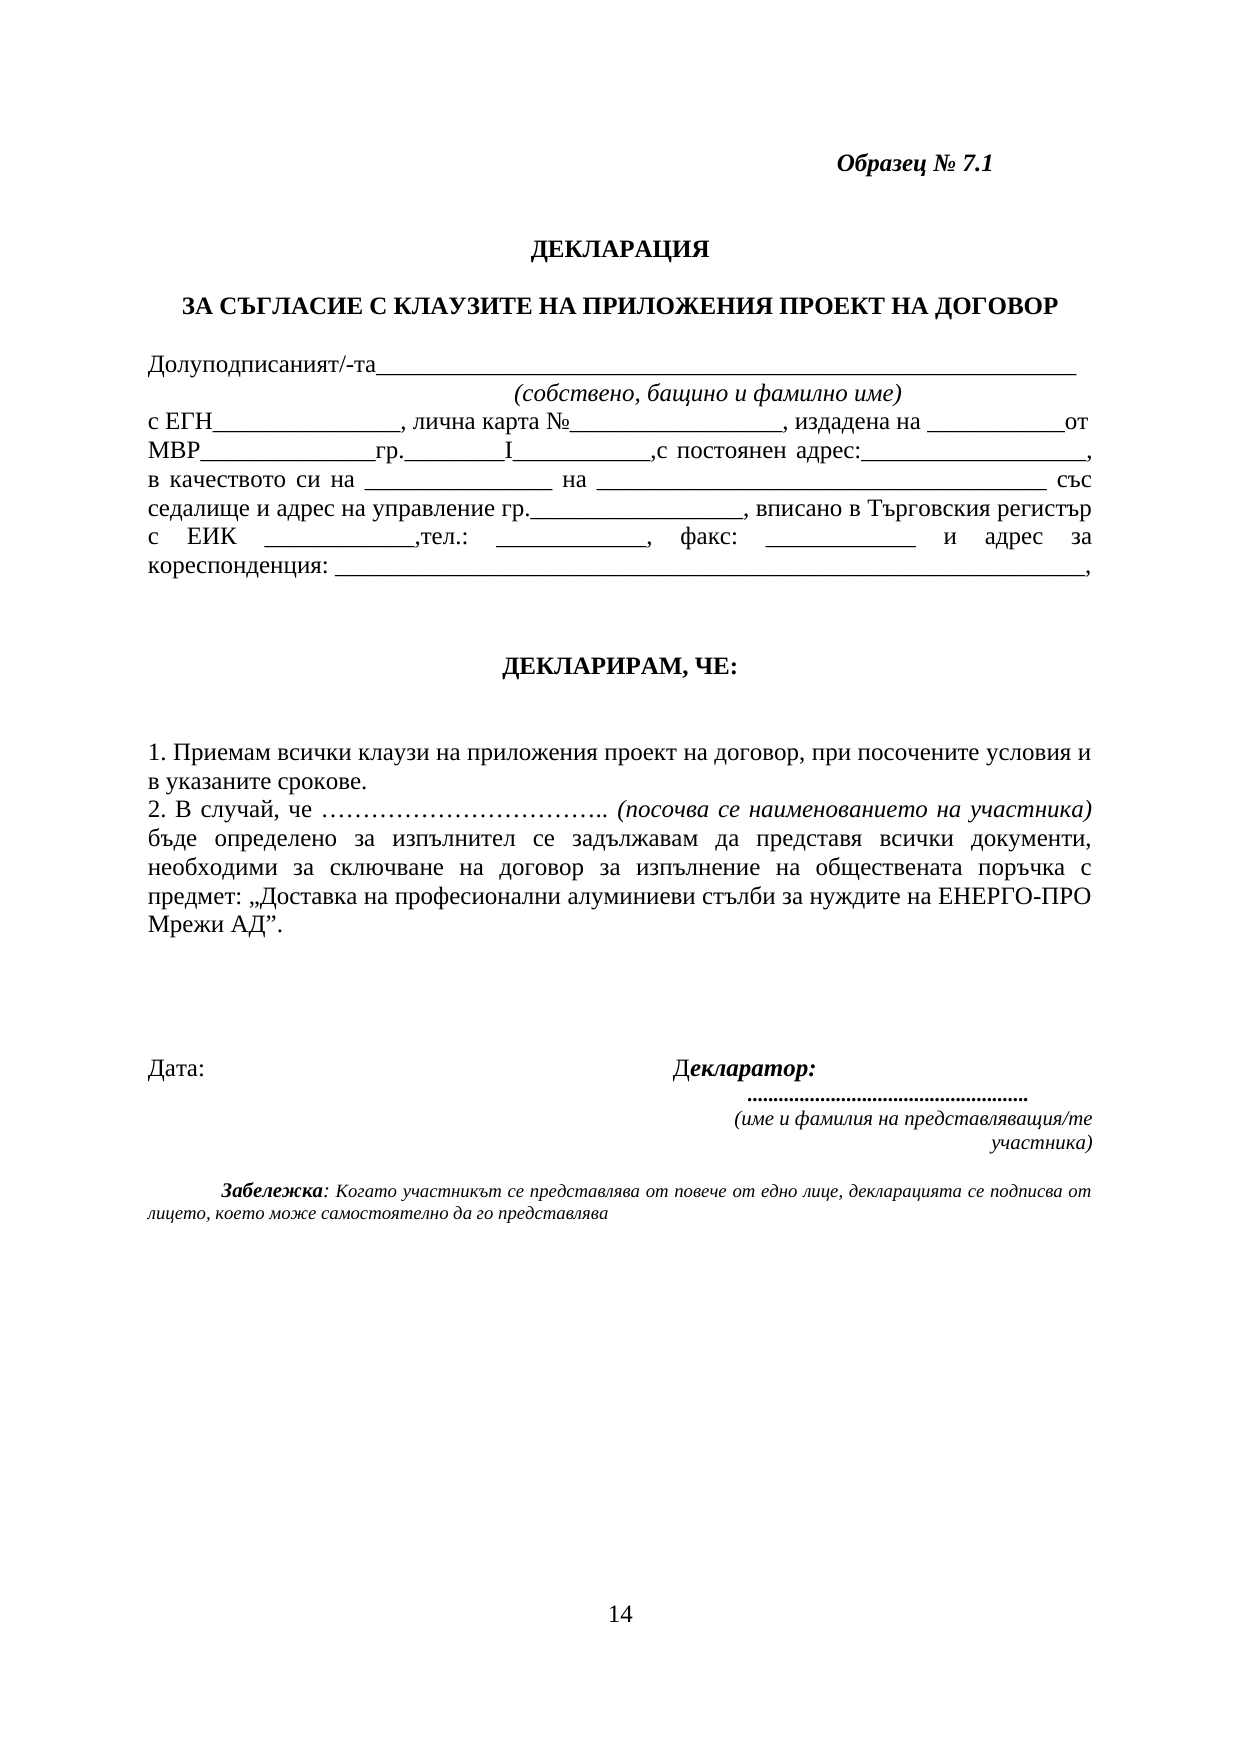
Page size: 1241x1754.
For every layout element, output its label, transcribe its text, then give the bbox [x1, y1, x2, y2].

text 1. Приемам всички клаузи на приложения проект на договор, при посочените условия и в указаните срокове. [148, 737, 1093, 794]
text ЗА СЪГЛАСИЕ С КЛАУЗИТЕ НА ПРИЛОЖЕНИЯ ПРОЕКТ НА ДОГОВОР [148, 291, 1093, 320]
text Образец № 7.1 [664, 148, 1093, 176]
text Забележка: Когато участникът се представлява от повече от едно лице, декларацията се подписва от лицето, което може самостоятелно да го представлява [148, 1178, 1093, 1224]
text Дата: Декларатор: [148, 1053, 1093, 1082]
text 2. В случай, че …………………………….. (посочва се наименованието на участника) бъде определено за изпълнител се задължавам да представя всички документи, необходими за сключване на договор за изпълнение на обществената поръчка с предмет: „Доставка на професионални алуминиеви стълби за нуждите на ЕНЕРГО-ПРО Мрежи АД”. [148, 794, 1093, 938]
text МВР______________гр.________І___________,с постоянен адрес:__________________, в качеството си на _______________ на ____________________________________ със седалище и адрес на управление гр._________________, вписано в Търговския регистър с ЕИК ____________,тел.: ____________, факс: ____________ и адрес за кореспонденция: ____________________________________________________________, [148, 435, 1093, 579]
text с ЕГН_______________, лична карта №_________________, издадена на ___________от [148, 406, 1093, 435]
text (име и фамилия на представляващия/те участника) [148, 1106, 1093, 1154]
text (собствено, бащино и фамилно име) [148, 378, 1093, 406]
text ...................................................... [221, 1082, 1093, 1106]
text ДЕКЛАРИРАМ, ЧЕ: [148, 651, 1093, 679]
text ДЕКЛАРАЦИЯ [148, 234, 1093, 263]
text Долуподписаният/-та________________________________________________________ [148, 349, 1093, 378]
